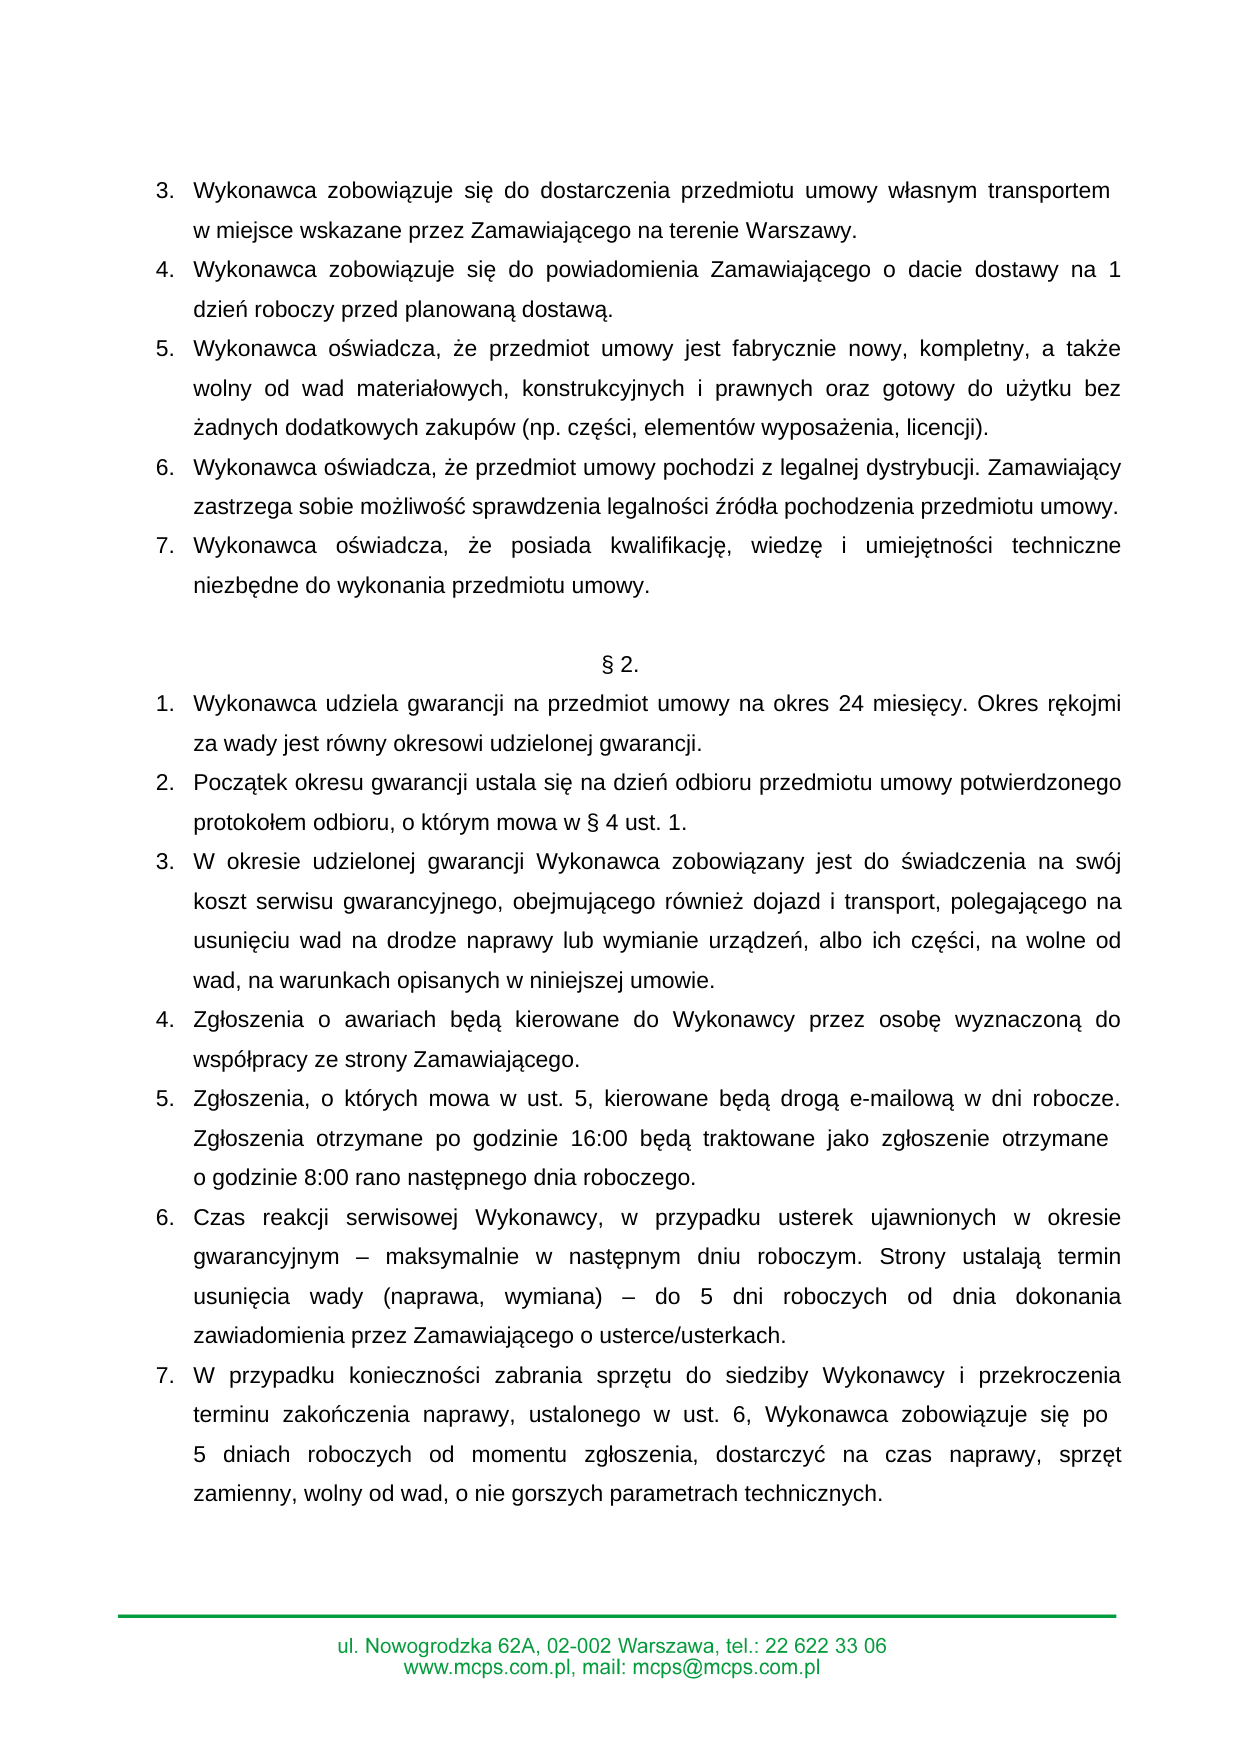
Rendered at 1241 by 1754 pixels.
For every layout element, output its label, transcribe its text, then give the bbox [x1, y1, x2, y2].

list Czas reakcji serwisowej Wykonawcy, w przypadku usterek ujawnionych w okresie gwarancyjnym – maksymalnie w następnym dniu roboczym. Strony ustalają termin usunięcia wady (naprawa, wymiana) – do 5 dni roboczych od dnia dokonania zawiadomienia przez Zamawiającego o usterce/usterkach. [156, 1204, 1122, 1348]
list Wykonawca zobowiązuje się do dostarczenia przedmiotu umowy własnym transportem w miejsce wskazane przez Zamawiającego na terenie Warszawy. [156, 177, 1122, 243]
list Wykonawca udziela gwarancji na przedmiot umowy na okres 24 miesięcy. Okres rękojmi za wady jest równy okresowi udzielonej gwarancji. [156, 690, 1122, 756]
picture [118, 1599, 1117, 1697]
text § 2. [118, 651, 1122, 677]
list Wykonawca zobowiązuje się do powiadomienia Zamawiającego o dacie dostawy na 1 dzień roboczy przed planowaną dostawą. [156, 256, 1122, 322]
list W okresie udzielonej gwarancji Wykonawca zobowiązany jest do świadczenia na swój koszt serwisu gwarancyjnego, obejmującego również dojazd i transport, polegającego na usunięciu wad na drodze naprawy lub wymianie urządzeń, albo ich części, na wolne od wad, na warunkach opisanych w niniejszej umowie. [156, 848, 1122, 993]
list Zgłoszenia, o których mowa w ust. 5, kierowane będą drogą e-mailową w dni robocze. Zgłoszenia otrzymane po godzinie 16:00 będą traktowane jako zgłoszenie otrzymane o godzinie 8:00 rano następnego dnia roboczego. [156, 1085, 1122, 1191]
list Zgłoszenia o awariach będą kierowane do Wykonawcy przez osobę wyznaczoną do współpracy ze strony Zamawiającego. [156, 1006, 1122, 1072]
list Wykonawca oświadcza, że przedmiot umowy pochodzi z legalnej dystrybucji. Zamawiający zastrzega sobie możliwość sprawdzenia legalności źródła pochodzenia przedmiotu umowy. [156, 453, 1122, 519]
list Wykonawca oświadcza, że posiada kwalifikację, wiedzę i umiejętności techniczne niezbędne do wykonania przedmiotu umowy. [156, 532, 1122, 598]
list Wykonawca oświadcza, że przedmiot umowy jest fabrycznie nowy, kompletny, a także wolny od wad materiałowych, konstrukcyjnych i prawnych oraz gotowy do użytku bez żadnych dodatkowych zakupów (np. części, elementów wyposażenia, licencji). [156, 335, 1122, 440]
list W przypadku konieczności zabrania sprzętu do siedziby Wykonawcy i przekroczenia terminu zakończenia naprawy, ustalonego w ust. 6, Wykonawca zobowiązuje się po 5 dniach roboczych od momentu zgłoszenia, dostarczyć na czas naprawy, sprzęt zamienny, wolny od wad, o nie gorszych parametrach technicznych. [156, 1362, 1122, 1506]
list Początek okresu gwarancji ustala się na dzień odbioru przedmiotu umowy potwierdzonego protokołem odbioru, o którym mowa w § 4 ust. 1. [156, 769, 1122, 835]
